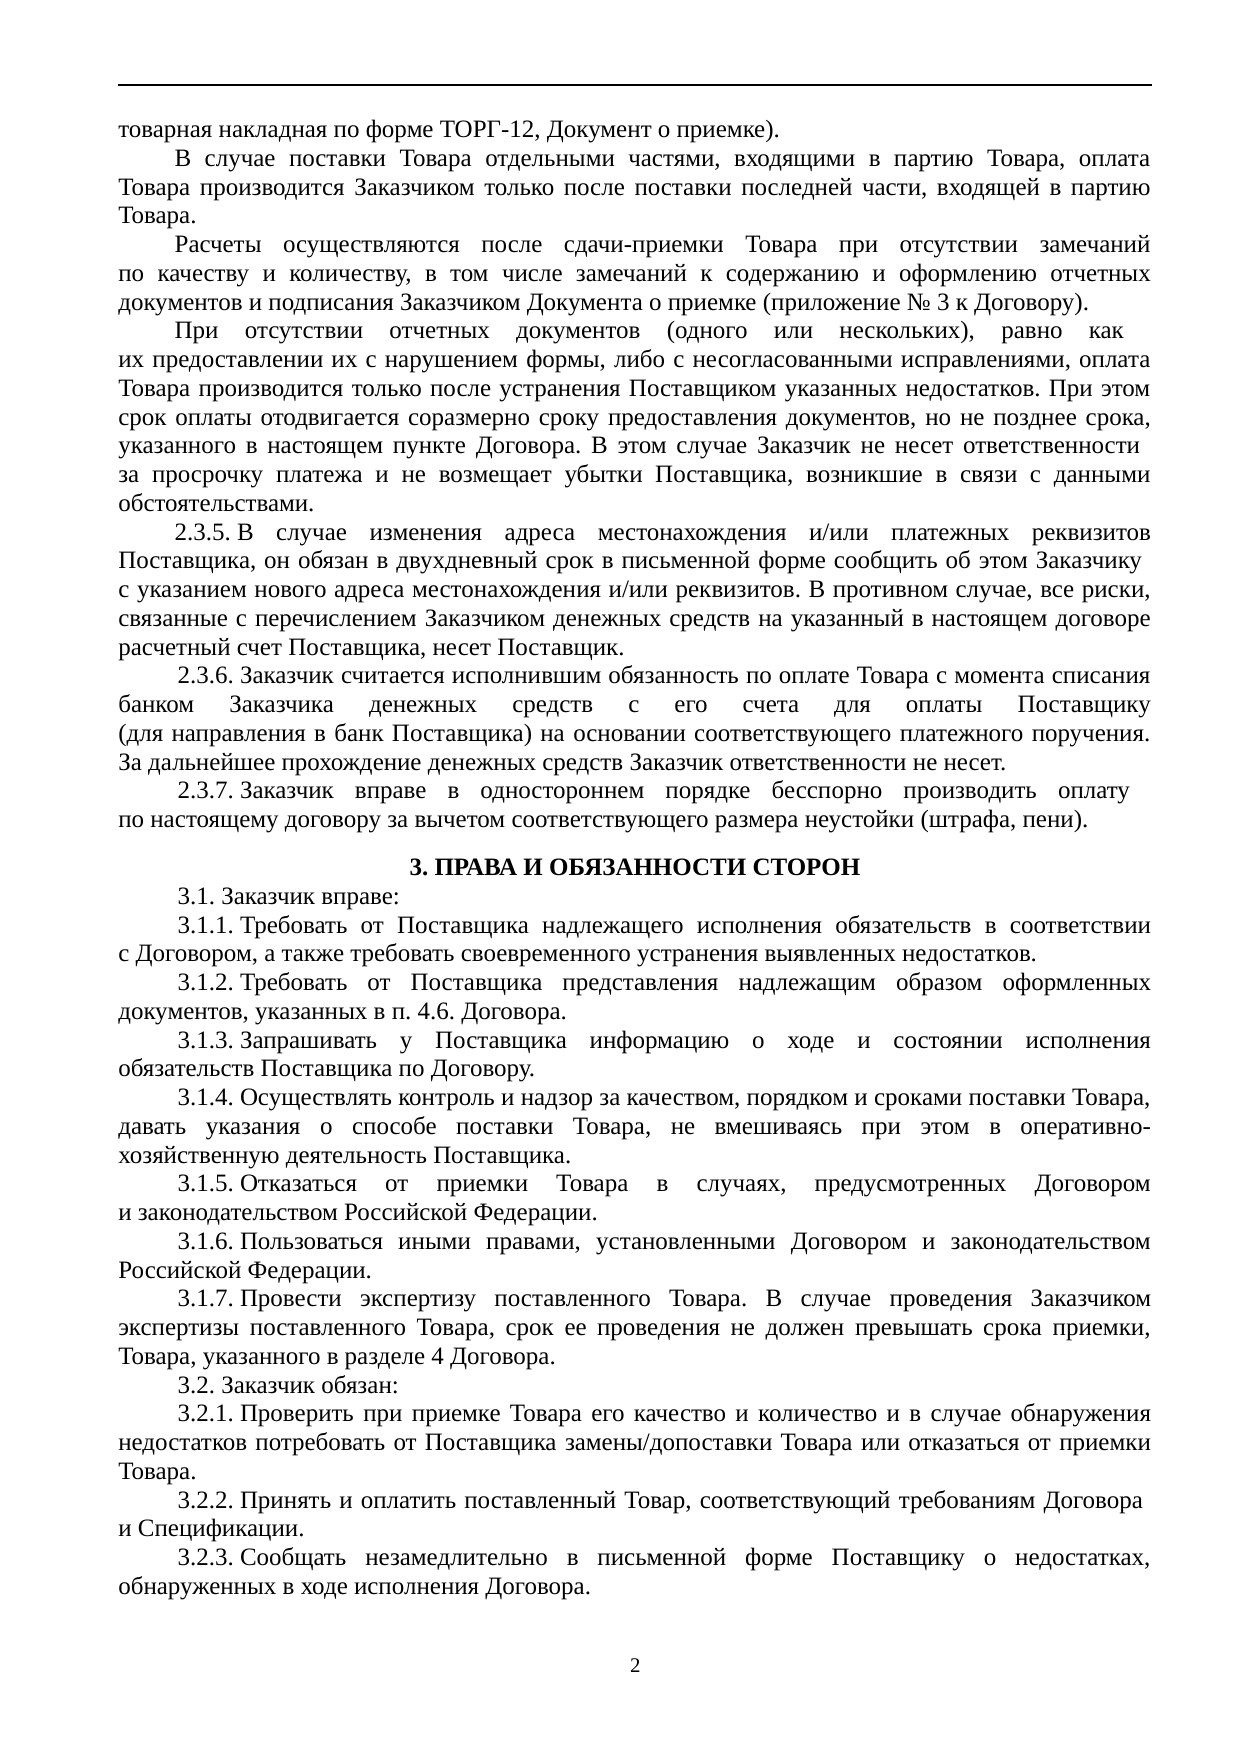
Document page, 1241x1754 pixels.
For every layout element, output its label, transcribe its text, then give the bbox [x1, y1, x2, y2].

text 3.2.3. Сообщать незамедлительно в письменной форме Поставщику о недостатках, обнаруженных в ходе исполнения Договора. [118, 1542, 1152, 1600]
text 3.1.2. Требовать от Поставщика представления надлежащим образом оформленных документов, указанных в п. 4.6. Договора. [118, 967, 1152, 1025]
text При отсутствии отчетных документов (одного или нескольких), равно как их предоставлении их с нарушением формы, либо с несогласованными исправлениями, оплата Товара производится только после устранения Поставщиком указанных недостатков. При этом срок оплаты отодвигается соразмерно сроку предоставления документов, но не позднее срока, указанного в настоящем пункте Договора. В этом случае Заказчик не несет ответственности за просрочку платежа и не возмещает убытки Поставщика, возникшие в связи с данными обстоятельствами. [118, 316, 1152, 517]
text 3.1. Заказчик вправе: [118, 881, 1152, 910]
text 3.1.5. Отказаться от приемки Товара в случаях, предусмотренных Договором и законодательством Российской Федерации. [118, 1168, 1152, 1226]
text 3.2.1. Проверить при приемке Товара его качество и количество и в случае обнаружения недостатков потребовать от Поставщика замены/допоставки Товара или отказаться от приемки Товара. [118, 1398, 1152, 1485]
text 3.1.7. Провести экспертизу поставленного Товара. В случае проведения Заказчиком экспертизы поставленного Товара, срок ее проведения не должен превышать срока приемки, Товара, указанного в разделе 4 Договора. [118, 1283, 1152, 1370]
text В случае поставки Товара отдельными частями, входящими в партию Товара, оплата Товара производится Заказчиком только после поставки последней части, входящей в партию Товара. [118, 143, 1152, 229]
text 3.2. Заказчик обязан: [118, 1370, 1152, 1398]
text товарная накладная по форме ТОРГ-12, Документ о приемке). [118, 114, 1152, 143]
text 3.2.2. Принять и оплатить поставленный Товар, соответствующий требованиям Договора и Спецификации. [118, 1485, 1152, 1542]
text 3.1.6. Пользоваться иными правами, установленными Договором и законодательством Российской Федерации. [118, 1226, 1152, 1283]
text Расчеты осуществляются после сдачи-приемки Товара при отсутствии замечаний по качеству и количеству, в том числе замечаний к содержанию и оформлению отчетных документов и подписания Заказчиком Документа о приемке (приложение № 3 к Договору). [118, 229, 1152, 316]
text 2.3.7. Заказчик вправе в одностороннем порядке бесспорно производить оплату по настоящему договору за вычетом соответствующего размера неустойки (штрафа, пени). [118, 776, 1152, 833]
text 3.1.3. Запрашивать у Поставщика информацию о ходе и состоянии исполнения обязательств Поставщика по Договору. [118, 1025, 1152, 1082]
text 3.1.4. Осуществлять контроль и надзор за качеством, порядком и сроками поставки Товара, давать указания о способе поставки Товара, не вмешиваясь при этом в оперативно-хозяйственную деятельность Поставщика. [118, 1082, 1152, 1168]
text 2.3.5. В случае изменения адреса местонахождения и/или платежных реквизитов Поставщика, он обязан в двухдневный срок в письменной форме сообщить об этом Заказчику с указанием нового адреса местонахождения и/или реквизитов. В противном случае, все риски, связанные с перечислением Заказчиком денежных средств на указанный в настоящем договоре расчетный счет Поставщика, несет Поставщик. [118, 517, 1152, 661]
text 3. ПРАВА И ОБЯЗАННОСТИ СТОРОН [118, 852, 1152, 881]
text 2.3.6. Заказчик считается исполнившим обязанность по оплате Товара с момента списания банком Заказчика денежных средств с его счета для оплаты Поставщику (для направления в банк Поставщика) на основании соответствующего платежного поручения. За дальнейшее прохождение денежных средств Заказчик ответственности не несет. [118, 661, 1152, 776]
text 3.1.1. Требовать от Поставщика надлежащего исполнения обязательств в соответствии с Договором, а также требовать своевременного устранения выявленных недостатков. [118, 910, 1152, 967]
